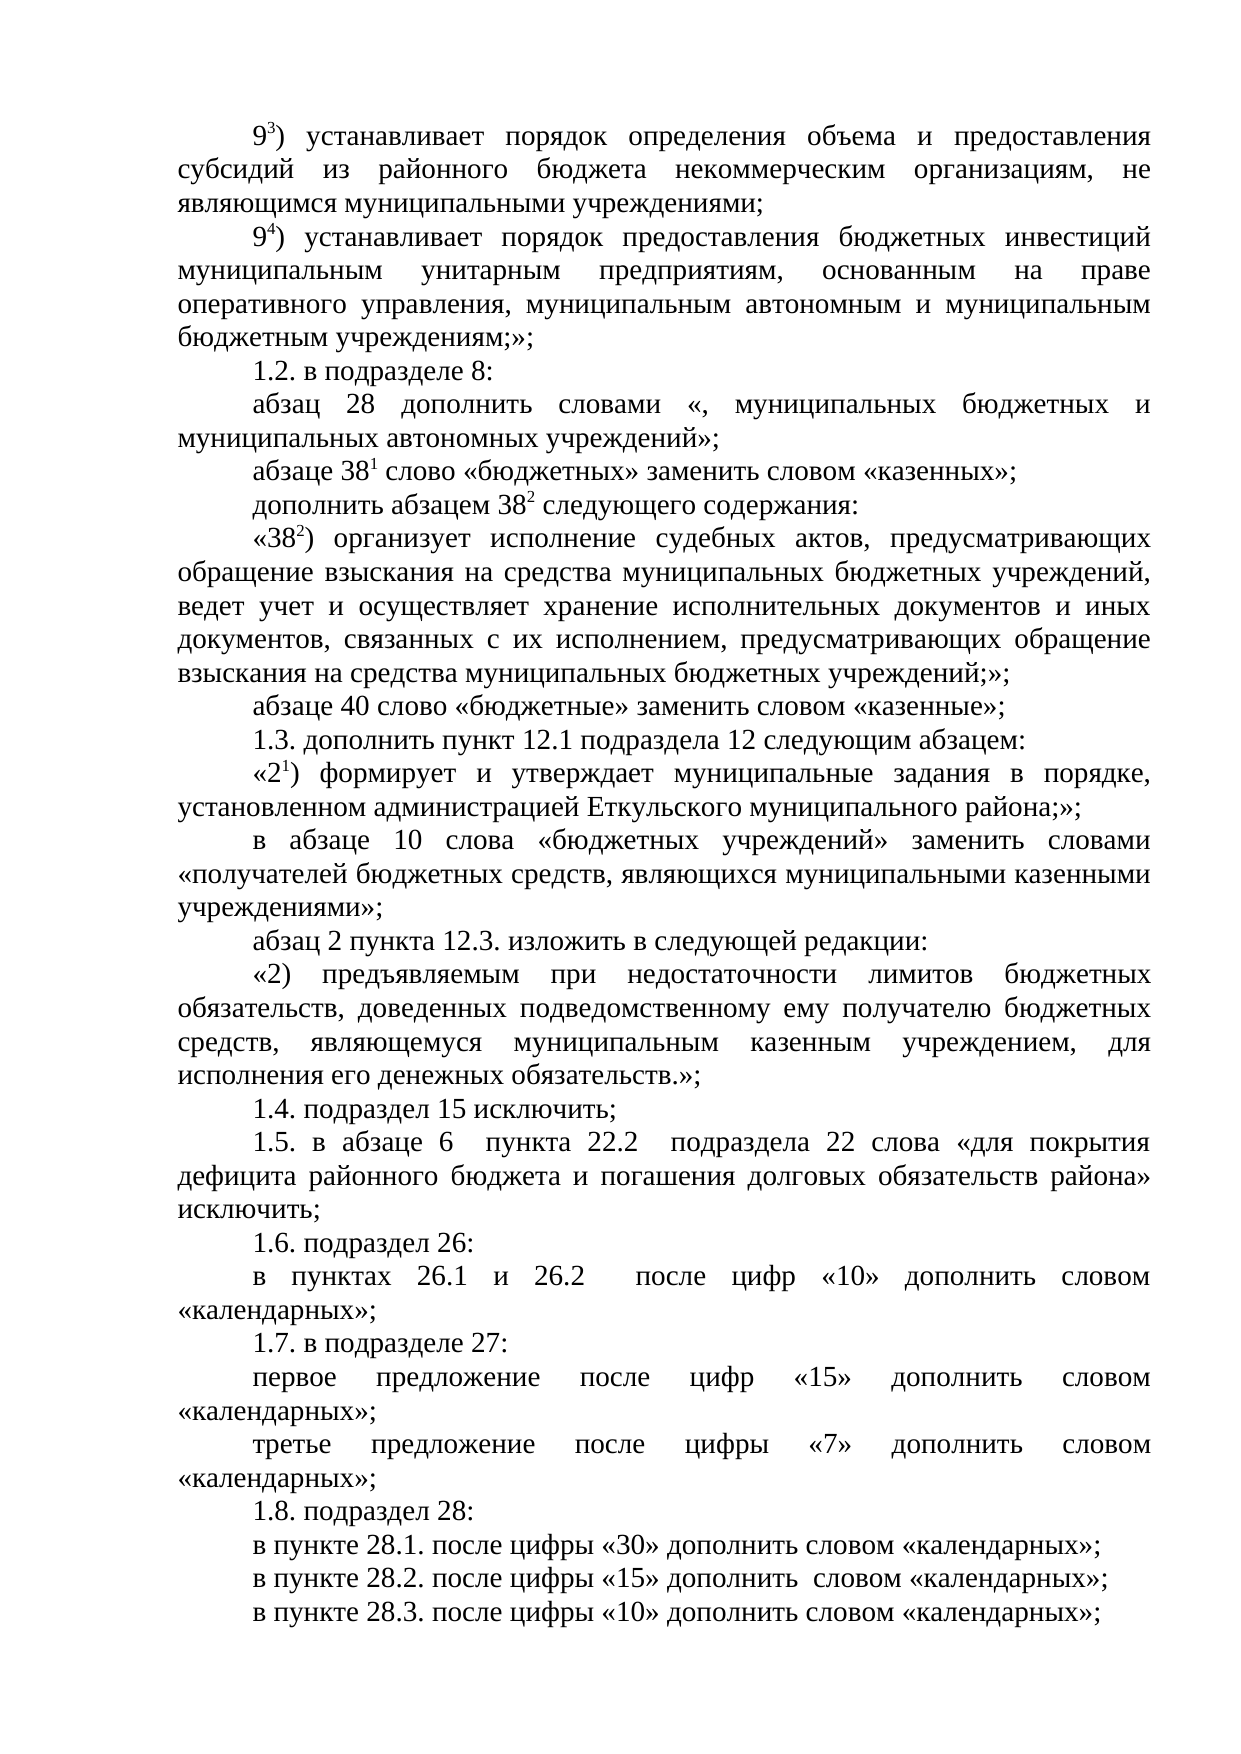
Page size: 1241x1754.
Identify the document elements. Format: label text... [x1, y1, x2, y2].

text в пункте 28.3. после цифры «10» дополнить словом «календарных»; [177, 1594, 1152, 1627]
text первое предложение после цифр «15» дополнить словом «календарных»; [177, 1359, 1152, 1426]
text 1.4. подраздел 15 исключить; [177, 1091, 1152, 1124]
text «21) формирует и утверждает муниципальные задания в порядке, установленном администрацией Еткульского муниципального района;»; [177, 755, 1152, 822]
text «382) организует исполнение судебных актов, предусматривающих обращение взыскания на средства муниципальных бюджетных учреждений, ведет учет и осуществляет хранение исполнительных документов и иных документов, связанных с их исполнением, предусматривающих обращение взыскания на средства муниципальных бюджетных учреждений;»; [177, 521, 1152, 688]
text абзаце 40 слово «бюджетные» заменить словом «казенные»; [177, 688, 1152, 722]
text абзац 28 дополнить словами «, муниципальных бюджетных и муниципальных автономных учреждений»; [177, 386, 1152, 453]
text «2) предъявляемым при недостаточности лимитов бюджетных обязательств, доведенных подведомственному ему получателю бюджетных средств, являющемуся муниципальным казенным учреждением, для исполнения его денежных обязательств.»; [177, 957, 1152, 1091]
text абзаце 381 слово «бюджетных» заменить словом «казенных»; [177, 453, 1152, 487]
text третье предложение после цифры «7» дополнить словом «календарных»; [177, 1426, 1152, 1493]
text в пунктах 26.1 и 26.2 после цифр «10» дополнить словом «календарных»; [177, 1258, 1152, 1326]
text в абзаце 10 слова «бюджетных учреждений» заменить словами «получателей бюджетных средств, являющихся муниципальными казенными учреждениями»; [177, 822, 1152, 923]
text абзац 2 пункта 12.3. изложить в следующей редакции: [177, 923, 1152, 957]
text в пункте 28.2. после цифры «15» дополнить словом «календарных»; [177, 1560, 1152, 1594]
text 1.6. подраздел 26: [177, 1225, 1152, 1258]
text 1.2. в подразделе 8: [177, 353, 1152, 386]
text 1.3. дополнить пункт 12.1 подраздела 12 следующим абзацем: [177, 722, 1152, 755]
text 1.8. подраздел 28: [177, 1493, 1152, 1527]
text в пункте 28.1. после цифры «30» дополнить словом «календарных»; [177, 1527, 1152, 1560]
text 1.7. в подразделе 27: [177, 1326, 1152, 1359]
text 94) устанавливает порядок предоставления бюджетных инвестиций муниципальным унитарным предприятиям, основанным на праве оперативного управления, муниципальным автономным и муниципальным бюджетным учреждениям;»; [177, 219, 1152, 353]
text 93) устанавливает порядок определения объема и предоставления субсидий из районного бюджета некоммерческим организациям, не являющимся муниципальными учреждениями; [177, 118, 1152, 219]
text 1.5. в абзаце 6 пункта 22.2 подраздела 22 слова «для покрытия дефицита районного бюджета и погашения долговых обязательств района» исключить; [177, 1124, 1152, 1225]
text дополнить абзацем 382 следующего содержания: [177, 487, 1152, 521]
